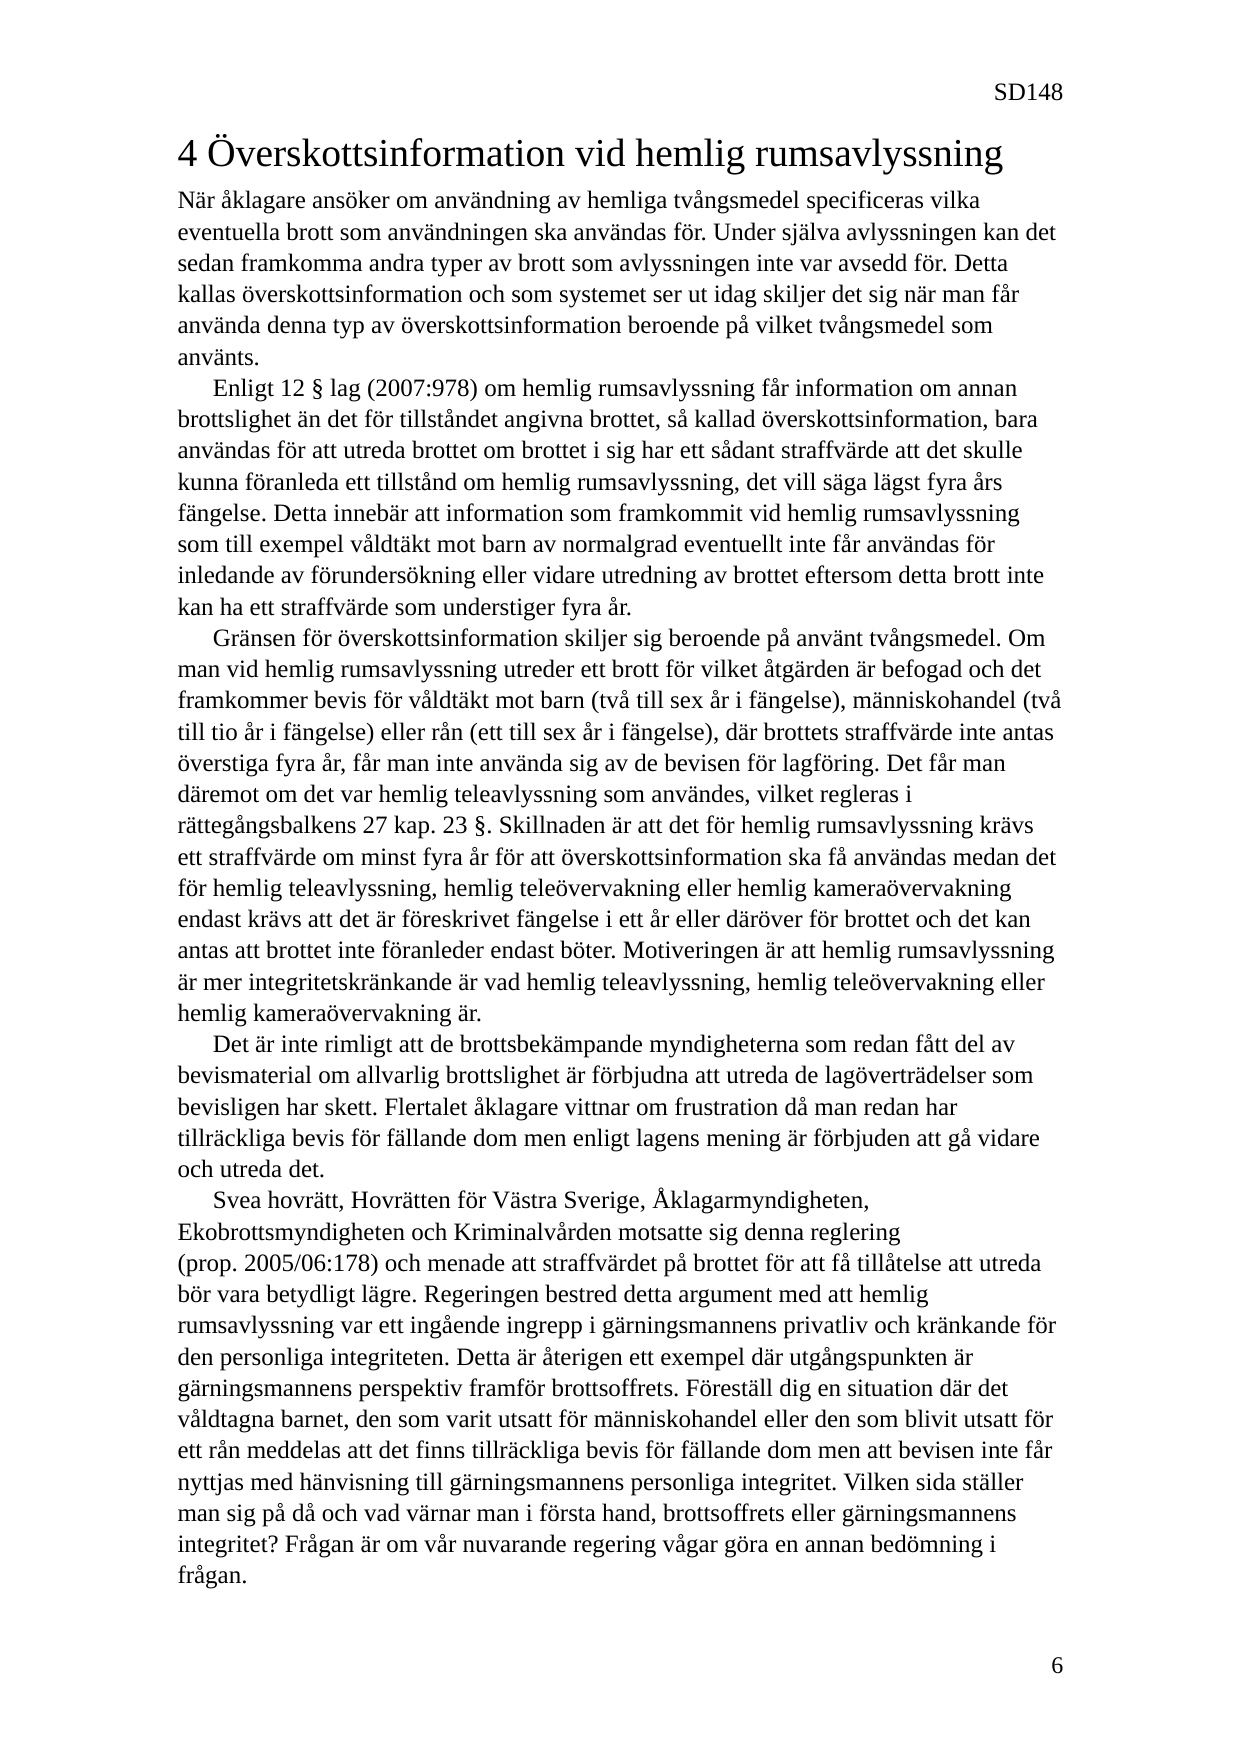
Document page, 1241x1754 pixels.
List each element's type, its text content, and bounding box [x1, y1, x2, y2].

text Det är inte rimligt att de brottsbekämpande myndigheterna som redan fått del av bevismaterial om allvarlig brottslighet är förbjudna att utreda de lagöverträdelser som bevisligen har skett. Flertalet åklagare vittnar om frustration då man redan har tillräckliga bevis för fällande dom men enligt lagens mening är förbjuden att gå vidare och utreda det. [177, 1027, 1063, 1183]
text Svea hovrätt, Hovrätten för Västra Sverige, Åklagarmyndigheten, Ekobrottsmyndigheten och Kriminalvården motsatte sig denna reglering (prop. 2005/06:178) och menade att straffvärdet på brottet för att få tillåtelse att utreda bör vara betydligt lägre. Regeringen bestred detta argument med att hemlig rumsavlyssning var ett ingående ingrepp i gärningsmannens privatliv och kränkande för den personliga integriteten. Detta är återigen ett exempel där utgångspunkten är gärningsmannens perspektiv framför brottsoffrets. Föreställ dig en situation där det våldtagna barnet, den som varit utsatt för människohandel eller den som blivit utsatt för ett rån meddelas att det finns tillräckliga bevis för fällande dom men att bevisen inte får nyttjas med hänvisning till gärningsmannens personliga integritet. Vilken sida ställer man sig på då och vad värnar man i första hand, brottsoffrets eller gärningsmannens integritet? Frågan är om vår nuvarande regering vågar göra en annan bedömning i frågan. [177, 1183, 1063, 1589]
subtitle 4 Överskottsinformation vid hemlig rumsavlyssning [177, 134, 1063, 174]
text Gränsen för överskottsinformation skiljer sig beroende på använt tvångsmedel. Om man vid hemlig rumsavlyssning utreder ett brott för vilket åtgärden är befogad och det framkommer bevis för våldtäkt mot barn (två till sex år i fängelse), människohandel (två till tio år i fängelse) eller rån (ett till sex år i fängelse), där brottets straffvärde inte antas överstiga fyra år, får man inte använda sig av de bevisen för lagföring. Det får man däremot om det var hemlig teleavlyssning som användes, vilket regleras i rättegångsbalkens 27 kap. 23 §. Skillnaden är att det för hemlig rumsavlyssning krävs ett straffvärde om minst fyra år för att överskottsinformation ska få användas medan det för hemlig teleavlyssning, hemlig teleövervakning eller hemlig kameraövervakning endast krävs att det är föreskrivet fängelse i ett år eller däröver för brottet och det kan antas att brottet inte föranleder endast böter. Motiveringen är att hemlig rumsavlyssning är mer integritetskränkande är vad hemlig teleavlyssning, hemlig teleövervakning eller hemlig kameraövervakning är. [177, 620, 1063, 1027]
text Enligt 12 § lag (2007:978) om hemlig rumsavlyssning får information om annan brottslighet än det för tillståndet angivna brottet, så kallad överskottsinformation, bara användas för att utreda brottet om brottet i sig har ett sådant straffvärde att det skulle kunna föranleda ett tillstånd om hemlig rumsavlyssning, det vill säga lägst fyra års fängelse. Detta innebär att information som framkommit vid hemlig rumsavlyssning som till exempel våldtäkt mot barn av normalgrad eventuellt inte får användas för inledande av förundersökning eller vidare utredning av brottet eftersom detta brott inte kan ha ett straffvärde som understiger fyra år. [177, 370, 1063, 620]
text När åklagare ansöker om användning av hemliga tvångsmedel specificeras vilka eventuella brott som användningen ska användas för. Under själva avlyssningen kan det sedan framkomma andra typer av brott som avlyssningen inte var avsedd för. Detta kallas överskottsinformation och som systemet ser ut idag skiljer det sig när man får använda denna typ av överskottsinformation beroende på vilket tvångsmedel som använts. [177, 183, 1063, 370]
